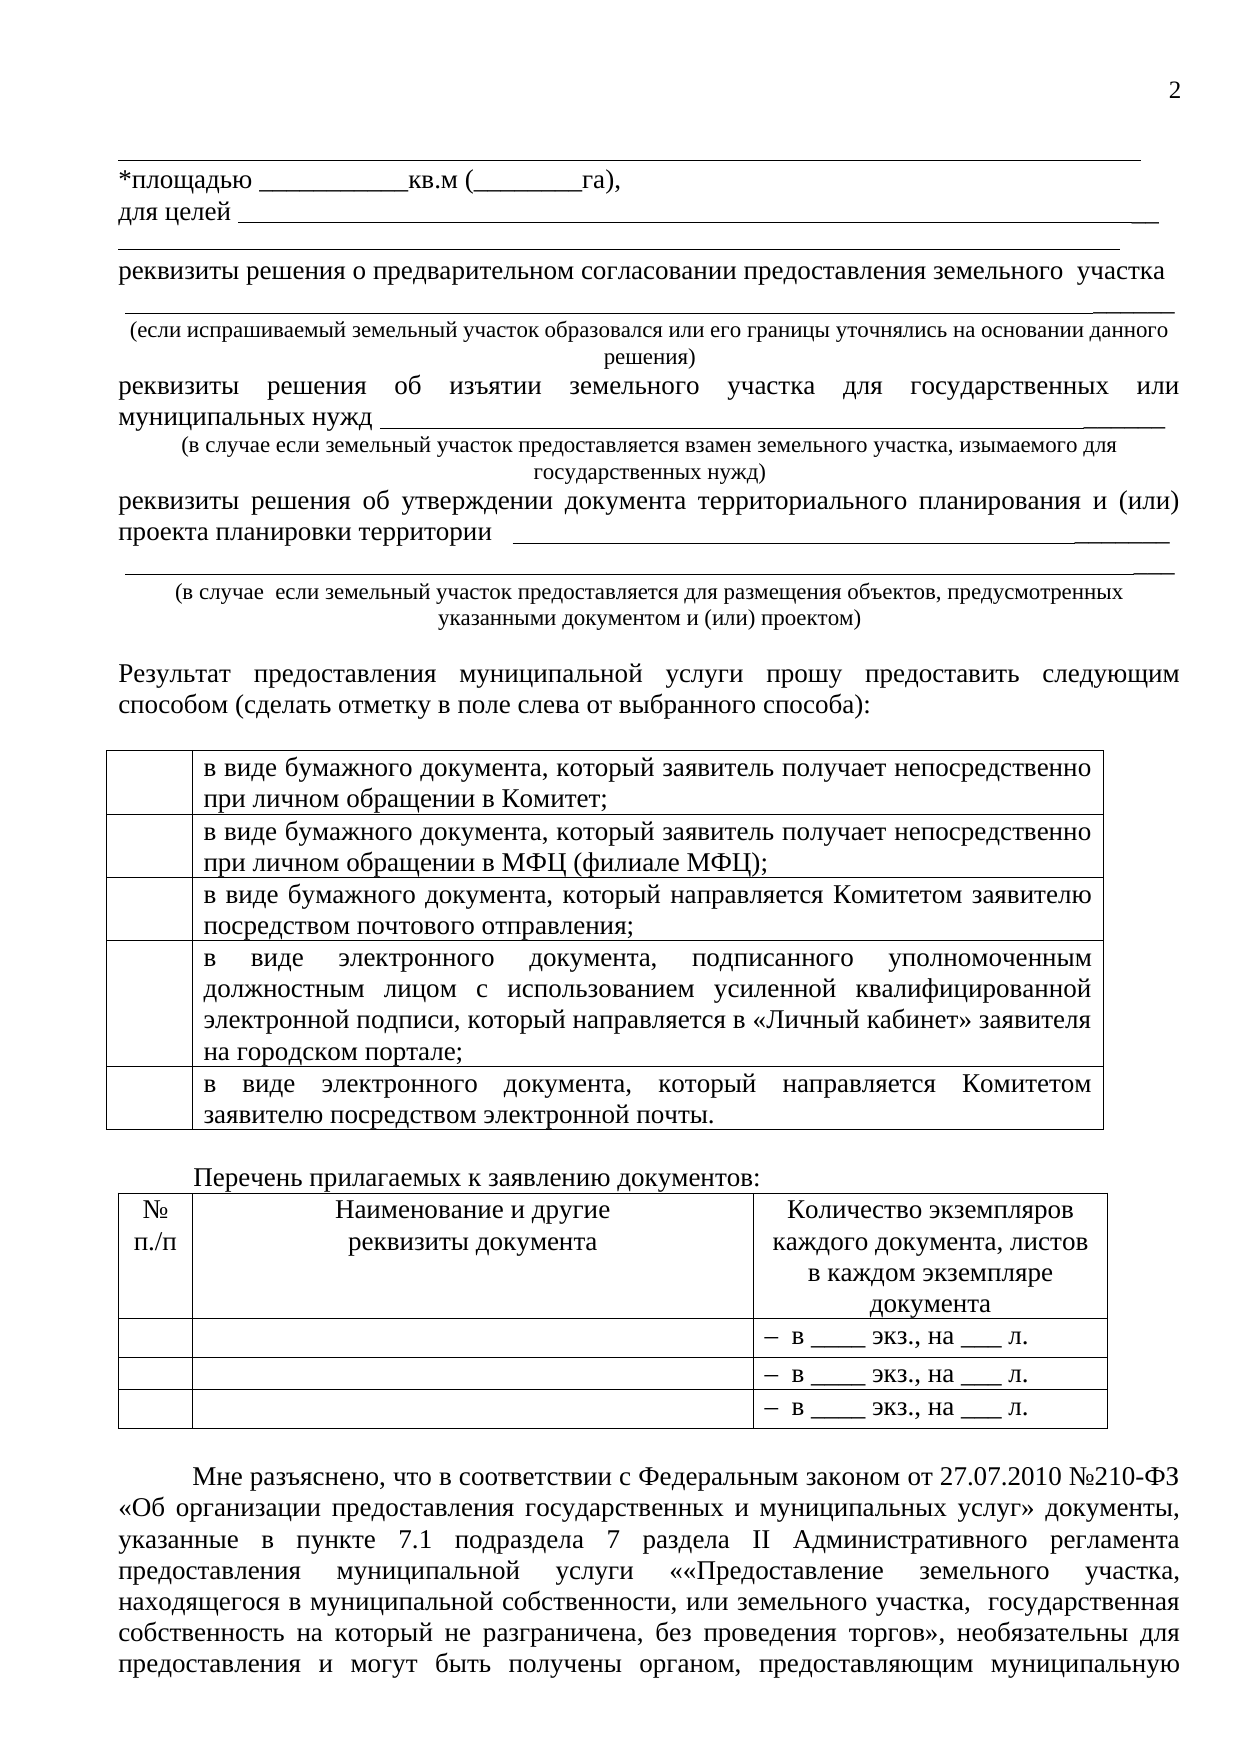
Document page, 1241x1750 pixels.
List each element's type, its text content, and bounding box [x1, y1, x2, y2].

table_cell – в ____ экз., на ___ л. [754, 1358, 1107, 1389]
table_header Наименование и другие реквизиты документа [193, 1194, 753, 1318]
table_cell [193, 1390, 753, 1428]
table_cell [107, 815, 192, 877]
table_cell в виде бумажного документа, который заявитель получает непосредственно при личном обращении в МФЦ (филиале МФЦ); [193, 815, 1103, 877]
table_header Количество экземпляров каждого документа, листов в каждом экземпляре документа [754, 1194, 1107, 1318]
text Перечень прилагаемых к заявлению документов: [118, 1161, 1181, 1192]
table_cell [193, 1319, 753, 1357]
table_header в виде бумажного документа, который заявитель получает непосредственно при личном обращении в Комитет; [193, 751, 1103, 813]
text Результат предоставления муниципальной услуги прошу предоставить следующим способом (сделать отметку в поле слева от выбранного способа): [118, 657, 1181, 719]
text ______ [118, 285, 1181, 317]
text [118, 1460, 1181, 1678]
table_cell – в ____ экз., на ___ л. [754, 1319, 1107, 1357]
table_cell [119, 1390, 192, 1428]
table_cell [119, 1319, 192, 1357]
table_cell в виде электронного документа, который направляется Комитетом заявителю посредством электронной почты. [193, 1067, 1103, 1129]
text ___ [118, 547, 1181, 578]
table_cell [107, 941, 192, 1066]
text (если испрашиваемый земельный участок образовался или его границы уточнялись на основании данного решения) [118, 317, 1181, 369]
table_cell – в ____ экз., на ___ л. [754, 1390, 1107, 1428]
table_cell [107, 878, 192, 940]
text для целей __ [118, 195, 1181, 226]
table_cell [193, 1358, 753, 1389]
table_cell в виде электронного документа, подписанного уполномоченным должностным лицом с использованием усиленной квалифицированной электронной подписи, который направляется в «Личный кабинет» заявителя на городском портале; [193, 941, 1103, 1066]
table_header № п./п [119, 1194, 192, 1318]
text реквизиты решения о предварительном согласовании предоставления земельного участка [118, 254, 1181, 285]
text (в случае если земельный участок предоставляется взамен земельного участка, изымаемого для государственных нужд) [118, 432, 1181, 484]
text *площадью ___________кв.м (________га), [118, 132, 1181, 195]
table_cell [107, 1067, 192, 1129]
text (в случае если земельный участок предоставляется для размещения объектов, предусмотренных указанными документом и (или) проектом) [118, 578, 1181, 630]
table_cell в виде бумажного документа, который направляется Комитетом заявителю посредством почтового отправления; [193, 878, 1103, 940]
text реквизиты решения об изъятии земельного участка для государственных или муниципальных нужд ______ [118, 369, 1181, 432]
table_header [107, 751, 192, 813]
table_cell [119, 1358, 192, 1389]
text реквизиты решения об утверждении документа территориального планирования и (или) проекта планировки территории _______ [118, 484, 1181, 547]
